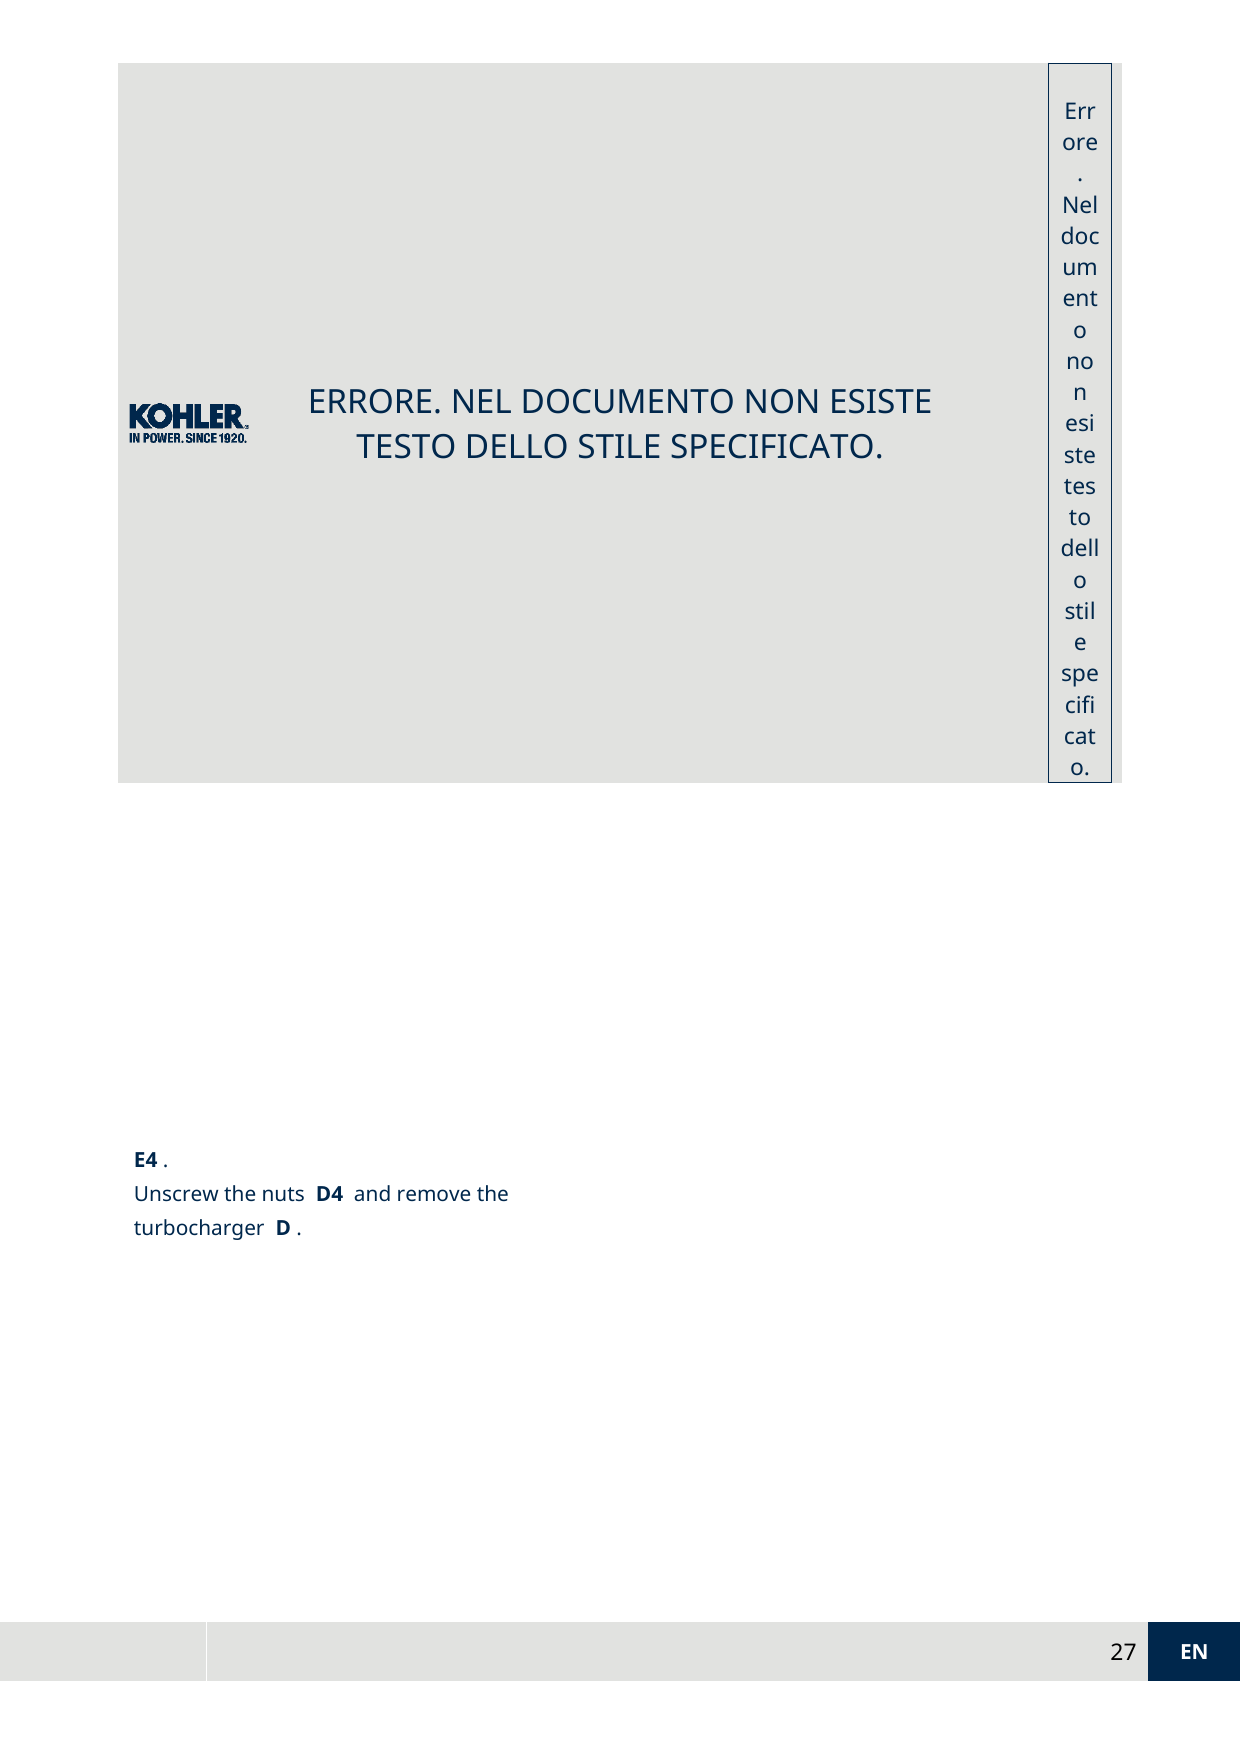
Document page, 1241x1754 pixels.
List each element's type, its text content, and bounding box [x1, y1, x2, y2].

table_cell DISASSEMBLING Unscrew the screws D3 and remove the tube E2 . Unscrew the screws D2 and remove the tube E1 . Loosen the clamp F1 and disconnect the hose E3 . Loosen the clamp F3 and disconnect the hose E4 . Unscrew the nuts D4 and remove the turbocharger D . [118, 815, 620, 1571]
picture [129, 403, 249, 443]
